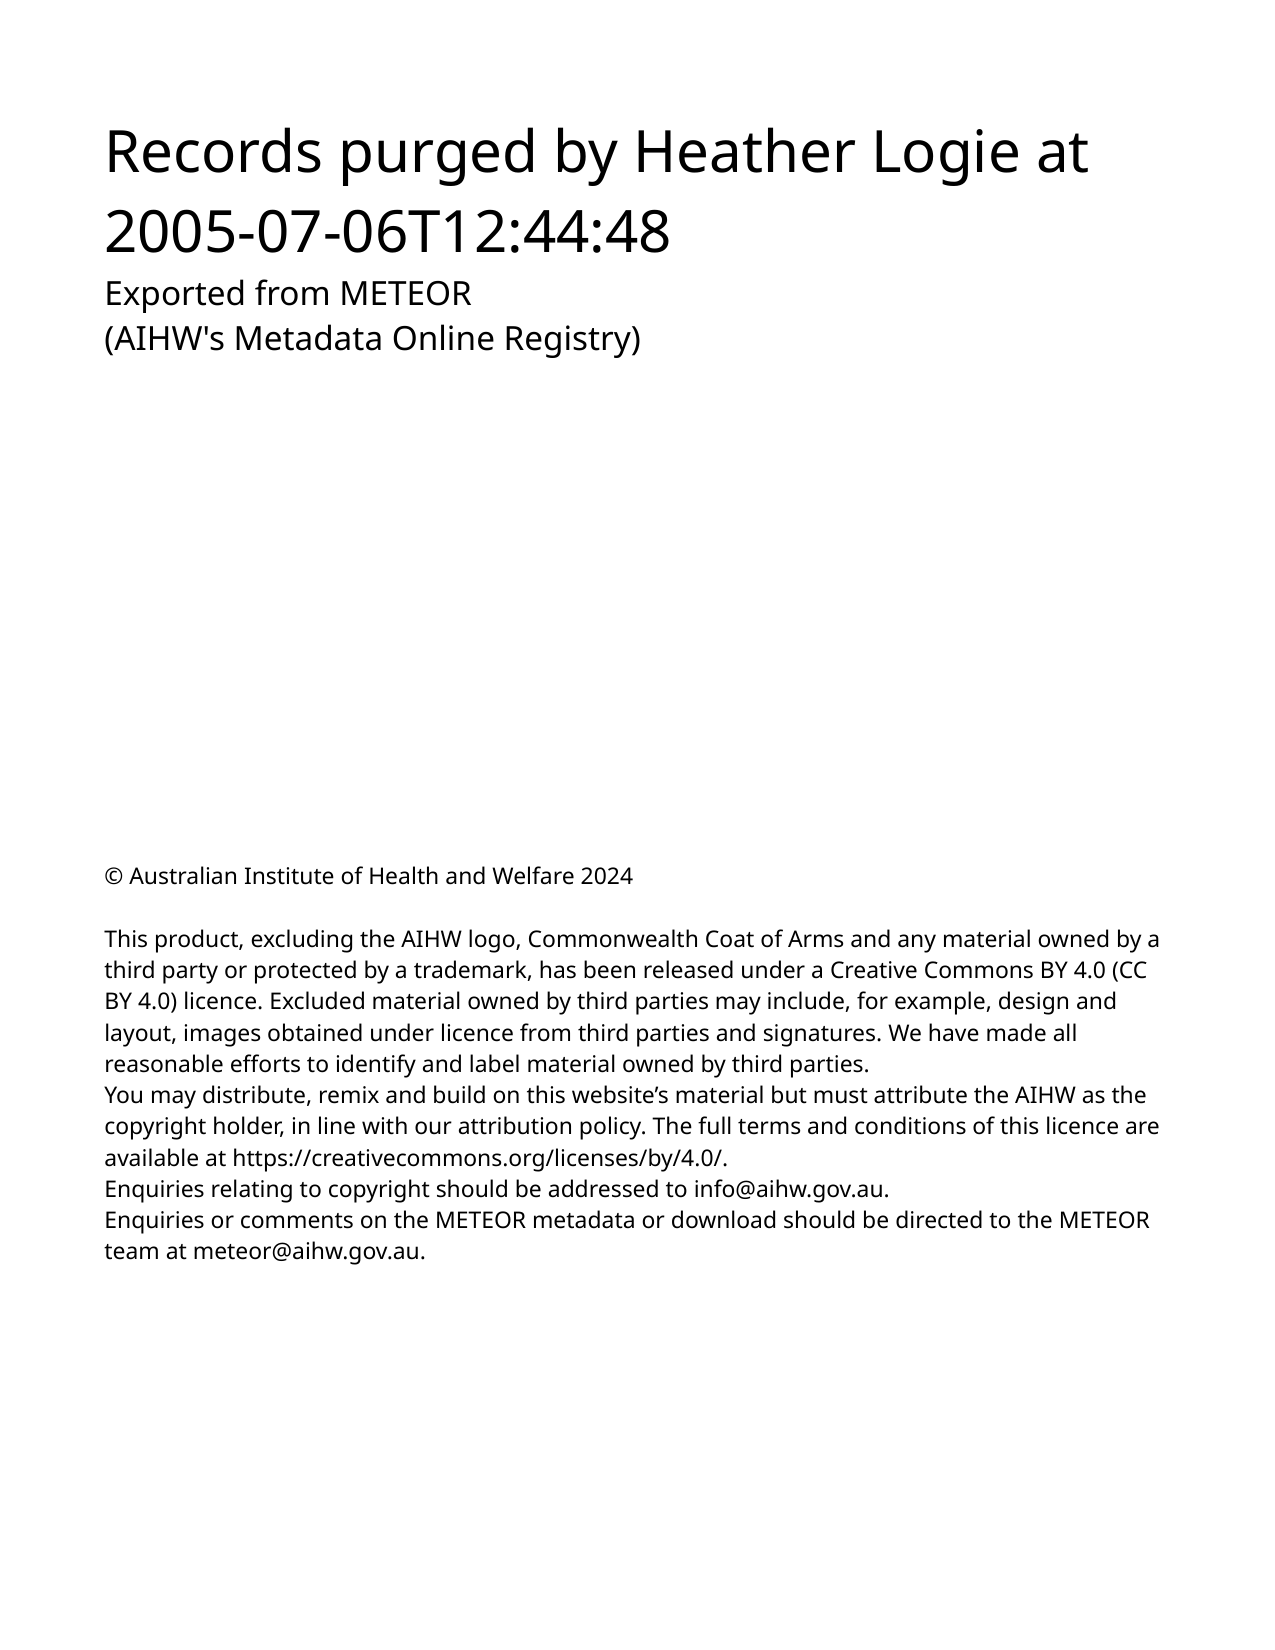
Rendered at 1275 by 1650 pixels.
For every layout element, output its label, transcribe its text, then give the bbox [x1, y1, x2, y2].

text Enquiries relating to copyright should be addressed to info@aihw.gov.au. [104, 1173, 1171, 1204]
text © Australian Institute of Health and Welfare 2024 [104, 860, 1171, 891]
subtitle Exported from METEOR [104, 269, 1171, 315]
title Records purged by Heather Logie at 2005-07-06T12:44:48 [104, 110, 1171, 269]
subtitle (AIHW's Metadata Online Registry) [104, 315, 1171, 360]
text You may distribute, remix and build on this website’s material but must attribute the AIHW as the copyright holder, in line with our attribution policy. The full terms and conditions of this licence are available at https://creativecommons.org/licenses/by/4.0/. [104, 1079, 1171, 1173]
text Enquiries or comments on the METEOR metadata or download should be directed to the METEOR team at meteor@aihw.gov.au. [104, 1204, 1171, 1266]
text This product, excluding the AIHW logo, Commonwealth Coat of Arms and any material owned by a third party or protected by a trademark, has been released under a Creative Commons BY 4.0 (CC BY 4.0) licence. Excluded material owned by third parties may include, for example, design and layout, images obtained under licence from third parties and signatures. We have made all reasonable efforts to identify and label material owned by third parties. [104, 923, 1171, 1079]
